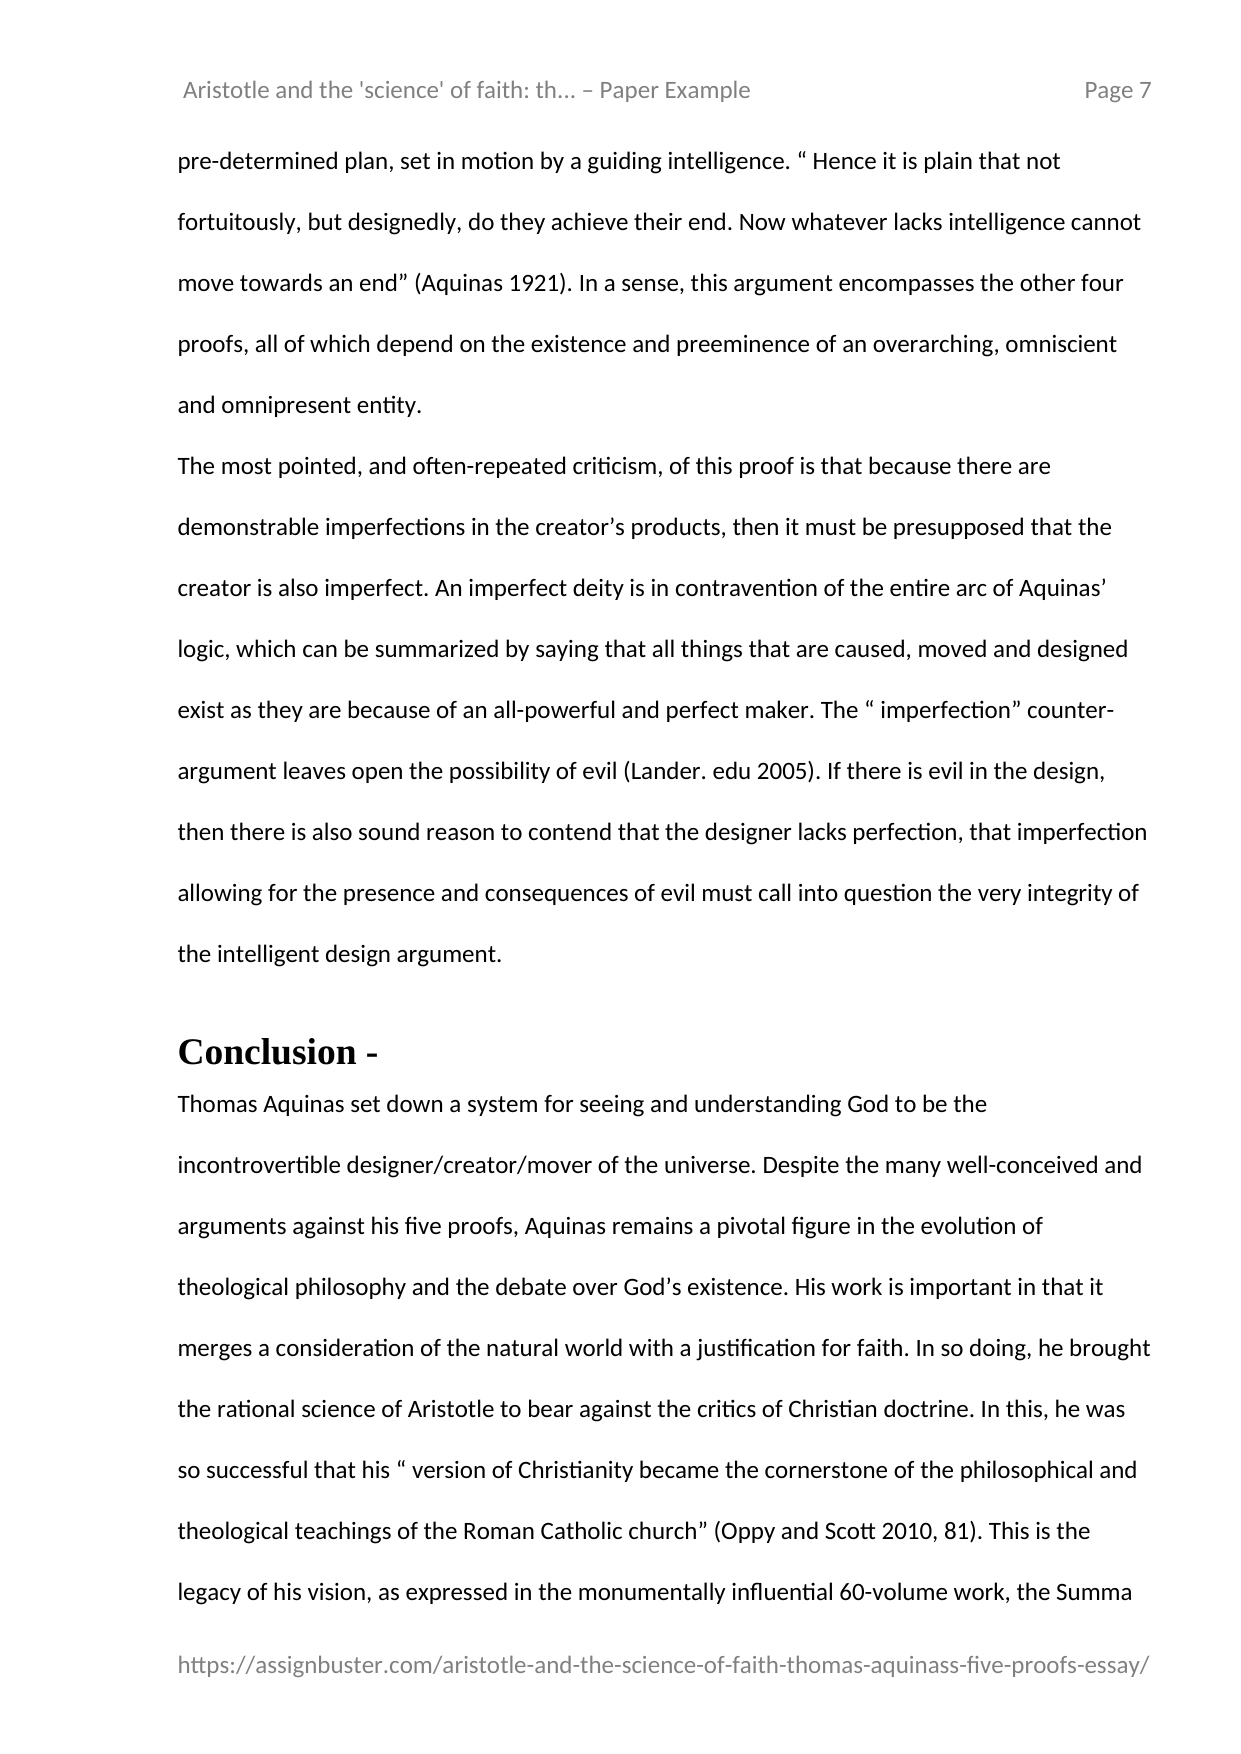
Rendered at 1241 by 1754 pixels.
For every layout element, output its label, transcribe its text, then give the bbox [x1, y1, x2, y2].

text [177, 1088, 1152, 1607]
subtitle Conclusion - [177, 1029, 1152, 1072]
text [177, 145, 1152, 969]
